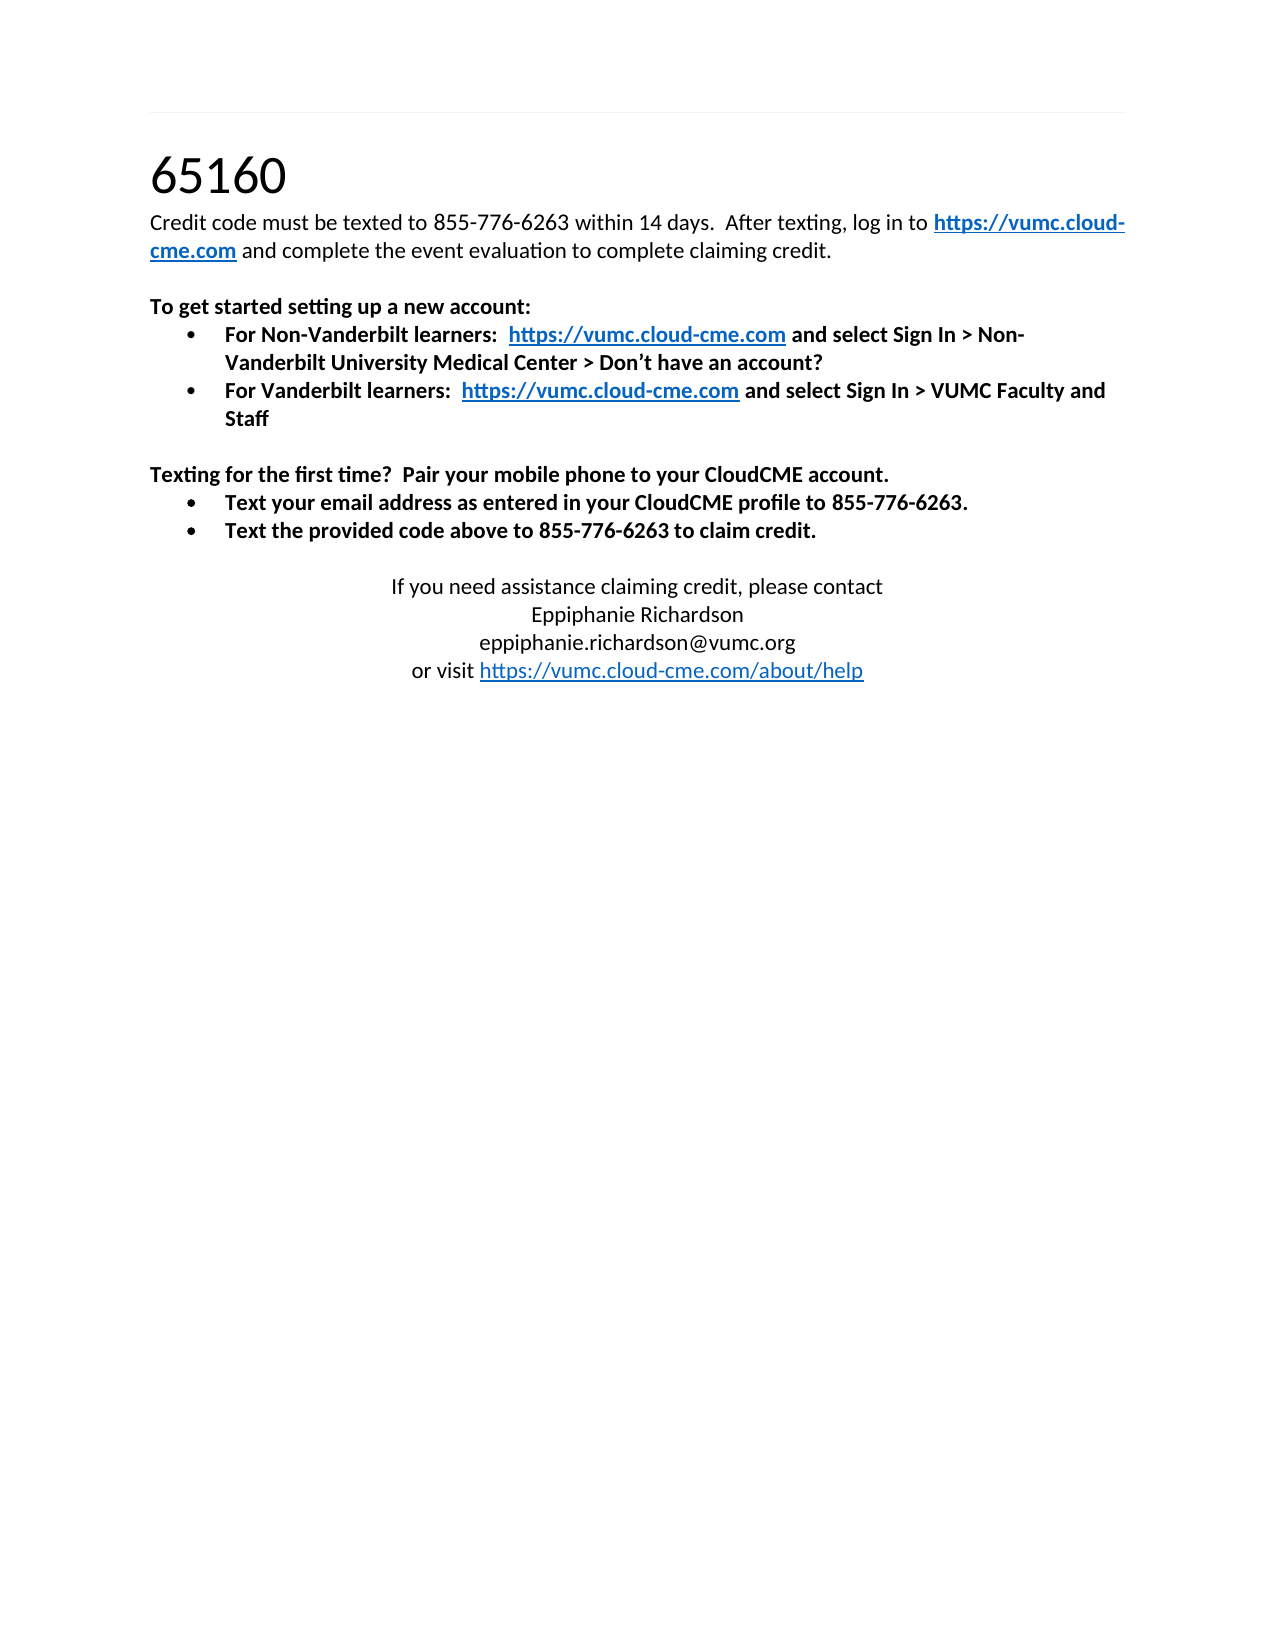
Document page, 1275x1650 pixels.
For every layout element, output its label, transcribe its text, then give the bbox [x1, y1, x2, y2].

list Text your email address as entered in your CloudCME profile to 855-776-6263. [187, 488, 1125, 516]
text Texting for the first time? Pair your mobile phone to your CloudCME account. [150, 460, 1125, 488]
text 65160 [150, 141, 1125, 207]
text To get started setting up a new account: [150, 292, 1125, 320]
text If you need assistance claiming credit, please contact [150, 572, 1125, 600]
text Eppiphanie Richardson [150, 600, 1125, 628]
list For Non-Vanderbilt learners: https://vumc.cloud-cme.com and select Sign In > Non-Vanderbilt University Medical Center > Don’t have an account? [187, 320, 1125, 376]
list For Vanderbilt learners: https://vumc.cloud-cme.com and select Sign In > VUMC Faculty and Staff [187, 376, 1125, 432]
text eppiphanie.richardson@vumc.org [150, 628, 1125, 656]
list Text the provided code above to 855-776-6263 to claim credit. [187, 516, 1125, 544]
text Credit code must be texted to 855-776-6263 within 14 days. After texting, log in to https://vumc.cloud-cme.com and complete the event evaluation to complete claiming credit. [150, 207, 1125, 264]
text or visit https://vumc.cloud-cme.com/about/help [150, 656, 1125, 684]
